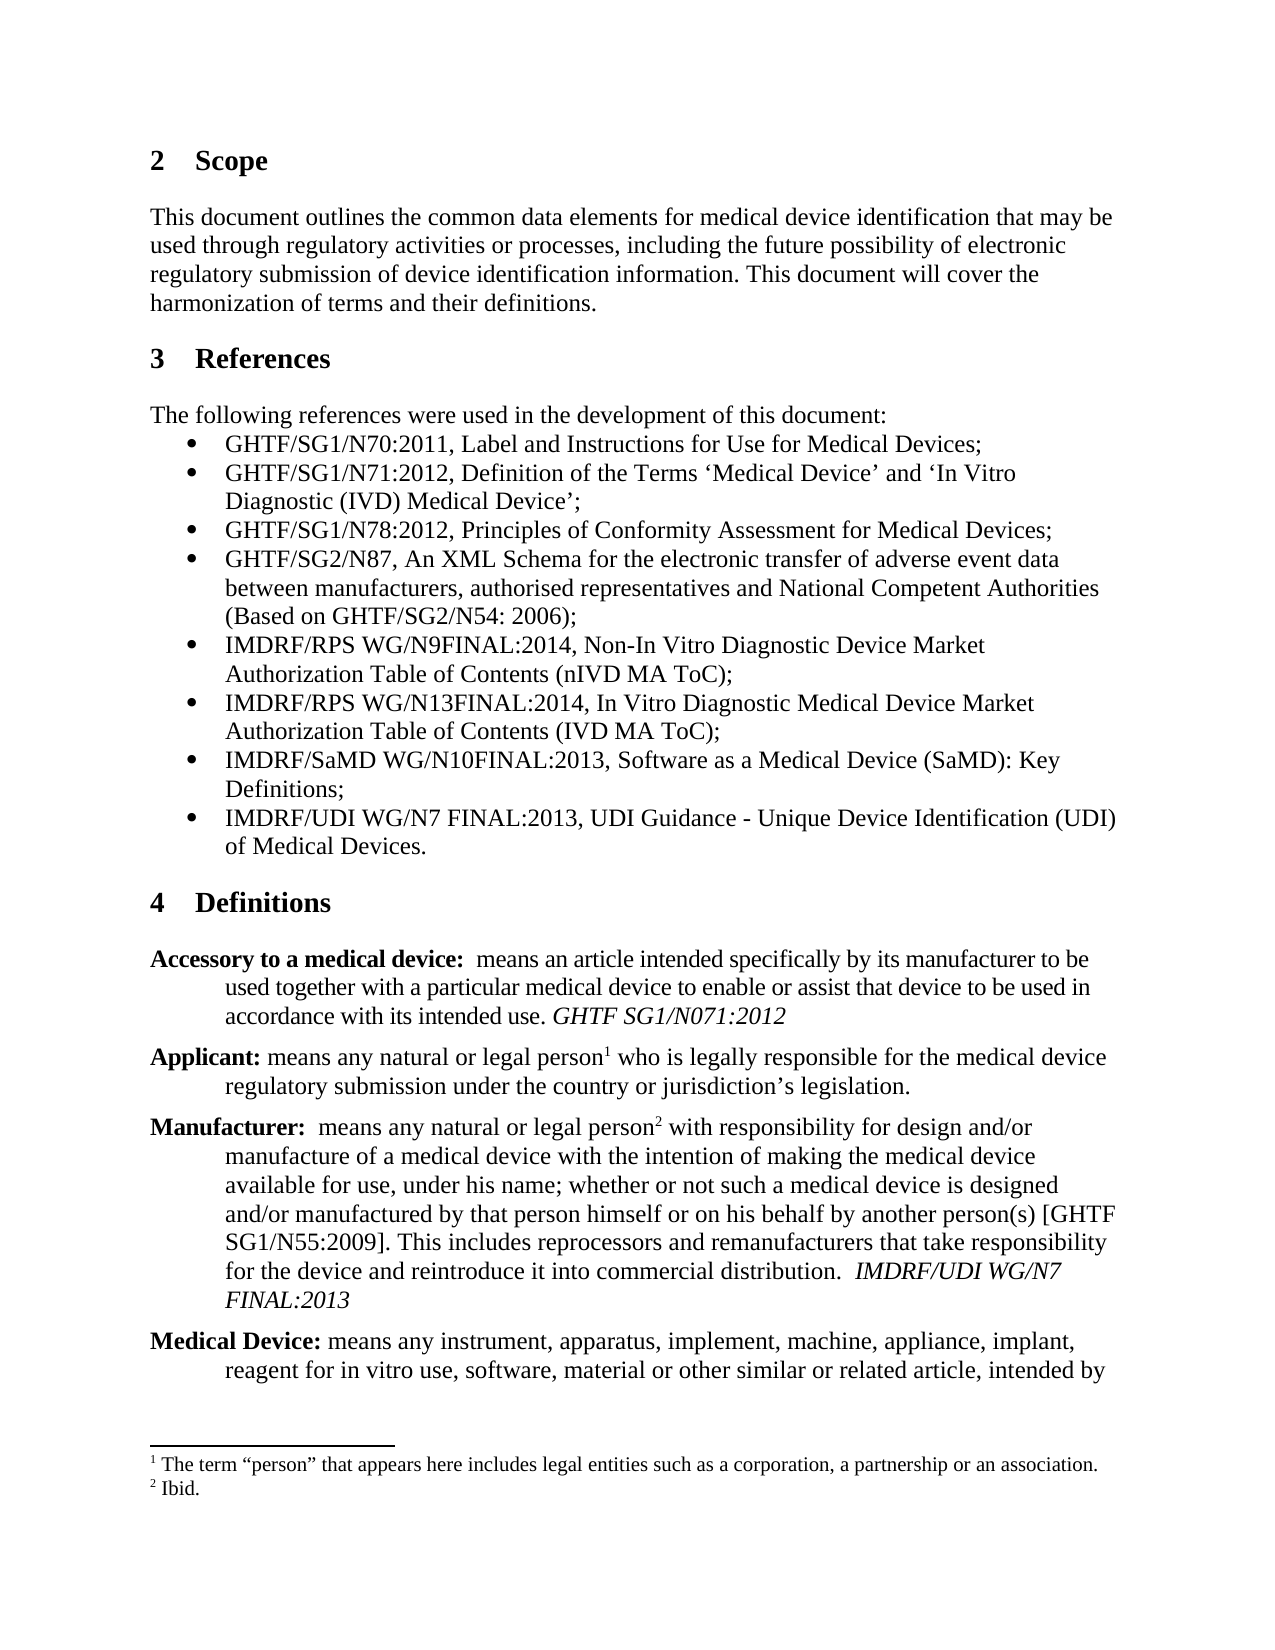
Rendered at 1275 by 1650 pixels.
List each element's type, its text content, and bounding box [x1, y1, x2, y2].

list GHTF/SG1/N78:2012, Principles of Conformity Assessment for Medical Devices; [187, 515, 1125, 544]
list IMDRF/UDI WG/N7 FINAL:2013, UDI Guidance - Unique Device Identification (UDI) of Medical Devices. [187, 803, 1125, 860]
list GHTF/SG1/N71:2012, Definition of the Terms ‘Medical Device’ and ‘In Vitro Diagnostic (IVD) Medical Device’; [187, 458, 1125, 515]
text Manufacturer: means any natural or legal person with responsibility for design and/or manufacture of a medical device with the intention of making the medical device available for use, under his name; whether or not such a medical device is designed and/or manufactured by that person himself or on his behalf by another person(s) [GHTF SG1/N55:2009]. This includes reprocessors and remanufacturers that take responsibility for the device and reintroduce it into commercial distribution. IMDRF/UDI WG/N7 FINAL:2013 [150, 1112, 1125, 1314]
text Accessory to a medical device: means an article intended specifically by its manufacturer to be used together with a particular medical device to enable or assist that device to be used in accordance with its intended use. GHTF SG1/N071:2012 [150, 944, 1125, 1030]
text The following references were used in the development of this document: [150, 400, 1125, 429]
subtitle References [150, 342, 1125, 375]
list IMDRF/RPS WG/N9FINAL:2014, Non-In Vitro Diagnostic Device Market Authorization Table of Contents (nIVD MA ToC); [187, 630, 1125, 688]
list IMDRF/RPS WG/N13FINAL:2014, In Vitro Diagnostic Medical Device Market Authorization Table of Contents (IVD MA ToC); [187, 688, 1125, 745]
subtitle Definitions [150, 885, 1125, 919]
subtitle Scope [150, 143, 1125, 177]
text This document outlines the common data elements for medical device identification that may be used through regulatory activities or processes, including the future possibility of electronic regulatory submission of device identification information. This document will cover the harmonization of terms and their definitions. [150, 202, 1125, 317]
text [150, 1326, 1125, 1384]
list GHTF/SG2/N87, An XML Schema for the electronic transfer of adverse event data between manufacturers, authorised representatives and National Competent Authorities (Based on GHTF/SG2/N54: 2006); [187, 544, 1125, 630]
text Applicant: means any natural or legal person who is legally responsible for the medical device regulatory submission under the country or jurisdiction’s legislation. [150, 1042, 1125, 1100]
list IMDRF/SaMD WG/N10FINAL:2013, Software as a Medical Device (SaMD): Key Definitions; [187, 745, 1125, 803]
list GHTF/SG1/N70:2011, Label and Instructions for Use for Medical Devices; [187, 429, 1125, 458]
